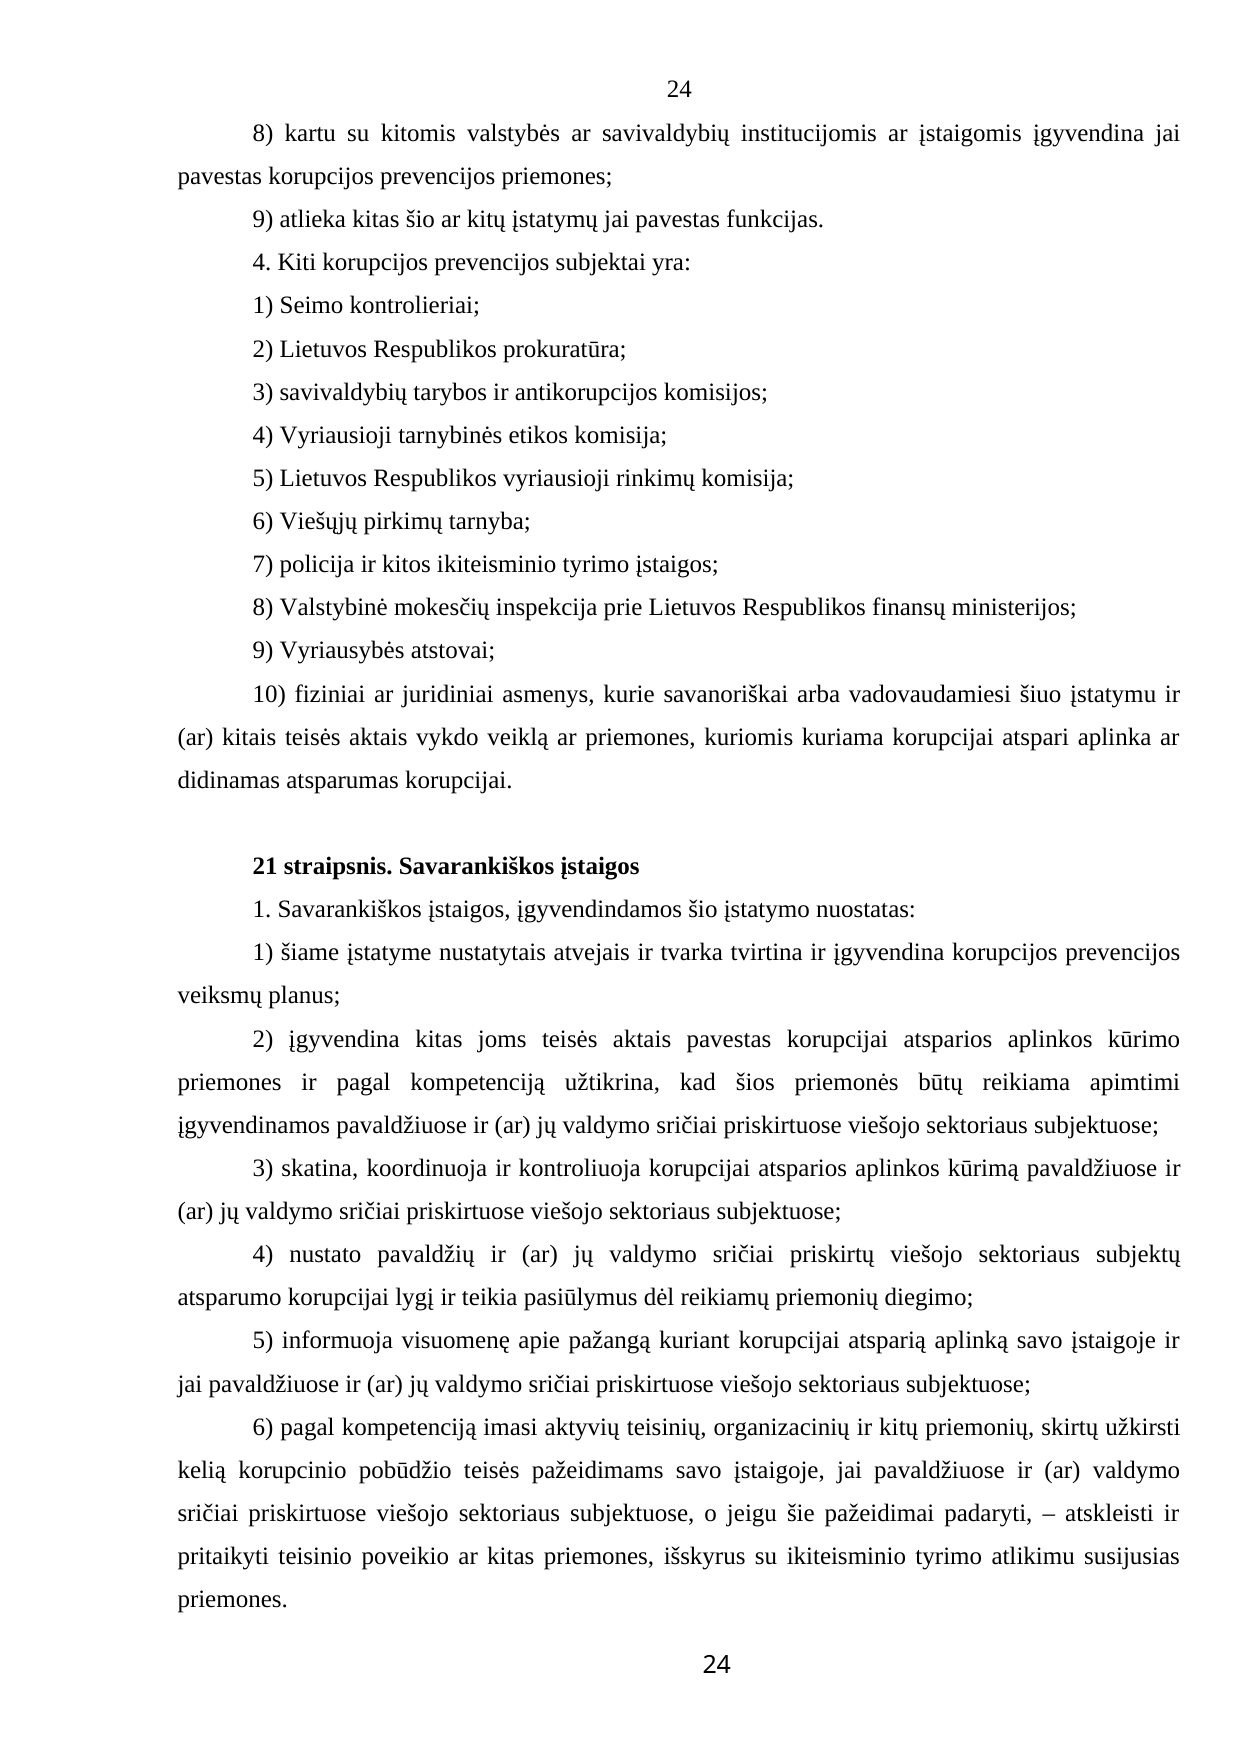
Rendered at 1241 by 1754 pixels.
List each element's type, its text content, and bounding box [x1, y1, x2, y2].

text 1) šiame įstatyme nustatytais atvejais ir tvarka tvirtina ir įgyvendina korupcijos prevencijos veiksmų planus; [177, 937, 1181, 1009]
text 8) kartu su kitomis valstybės ar savivaldybių institucijomis ar įstaigomis įgyvendina jai pavestas korupcijos prevencijos priemones; [177, 118, 1181, 190]
text 2) įgyvendina kitas joms teisės aktais pavestas korupcijai atsparios aplinkos kūrimo priemones ir pagal kompetenciją užtikrina, kad šios priemonės būtų reikiama apimtimi įgyvendinamos pavaldžiuose ir (ar) jų valdymo sričiai priskirtuose viešojo sektoriaus subjektuose; [177, 1024, 1181, 1139]
text 9) Vyriausybės atstovai; [177, 636, 1181, 664]
text 5) Lietuvos Respublikos vyriausioji rinkimų komisija; [177, 463, 1181, 492]
text 4) nustato pavaldžių ir (ar) jų valdymo sričiai priskirtų viešojo sektoriaus subjektų atsparumo korupcijai lygį ir teikia pasiūlymus dėl reikiamų priemonių diegimo; [177, 1239, 1181, 1311]
text 7) policija ir kitos ikiteisminio tyrimo įstaigos; [177, 549, 1181, 578]
text 21 straipsnis. Savarankiškos įstaigos [177, 851, 1181, 880]
text 8) Valstybinė mokesčių inspekcija prie Lietuvos Respublikos finansų ministerijos; [177, 592, 1181, 621]
text 6) Viešųjų pirkimų tarnyba; [177, 506, 1181, 535]
text 6) pagal kompetenciją imasi aktyvių teisinių, organizacinių ir kitų priemonių, skirtų užkirsti kelią korupcinio pobūdžio teisės pažeidimams savo įstaigoje, jai pavaldžiuose ir (ar) valdymo sričiai priskirtuose viešojo sektoriaus subjektuose, o jeigu šie pažeidimai padaryti, – atskleisti ir pritaikyti teisinio poveikio ar kitas priemones, išskyrus su ikiteisminio tyrimo atlikimu susijusias priemones. [177, 1412, 1181, 1613]
text 10) fiziniai ar juridiniai asmenys, kurie savanoriškai arba vadovaudamiesi šiuo įstatymu ir (ar) kitais teisės aktais vykdo veiklą ar priemones, kuriomis kuriama korupcijai atspari aplinka ar didinamas atsparumas korupcijai. [177, 679, 1181, 794]
text 5) informuoja visuomenę apie pažangą kuriant korupcijai atsparią aplinką savo įstaigoje ir jai pavaldžiuose ir (ar) jų valdymo sričiai priskirtuose viešojo sektoriaus subjektuose; [177, 1326, 1181, 1397]
text 2) Lietuvos Respublikos prokuratūra; [177, 334, 1181, 362]
text 9) atlieka kitas šio ar kitų įstatymų jai pavestas funkcijas. [177, 204, 1181, 233]
text 1. Savarankiškos įstaigos, įgyvendindamos šio įstatymo nuostatas: [177, 894, 1181, 923]
text 4. Kiti korupcijos prevencijos subjektai yra: [177, 247, 1181, 276]
text 4) Vyriausioji tarnybinės etikos komisija; [177, 420, 1181, 449]
text 1) Seimo kontrolieriai; [177, 291, 1181, 319]
text 3) skatina, koordinuoja ir kontroliuoja korupcijai atsparios aplinkos kūrimą pavaldžiuose ir (ar) jų valdymo sričiai priskirtuose viešojo sektoriaus subjektuose; [177, 1153, 1181, 1225]
text 3) savivaldybių tarybos ir antikorupcijos komisijos; [177, 377, 1181, 406]
